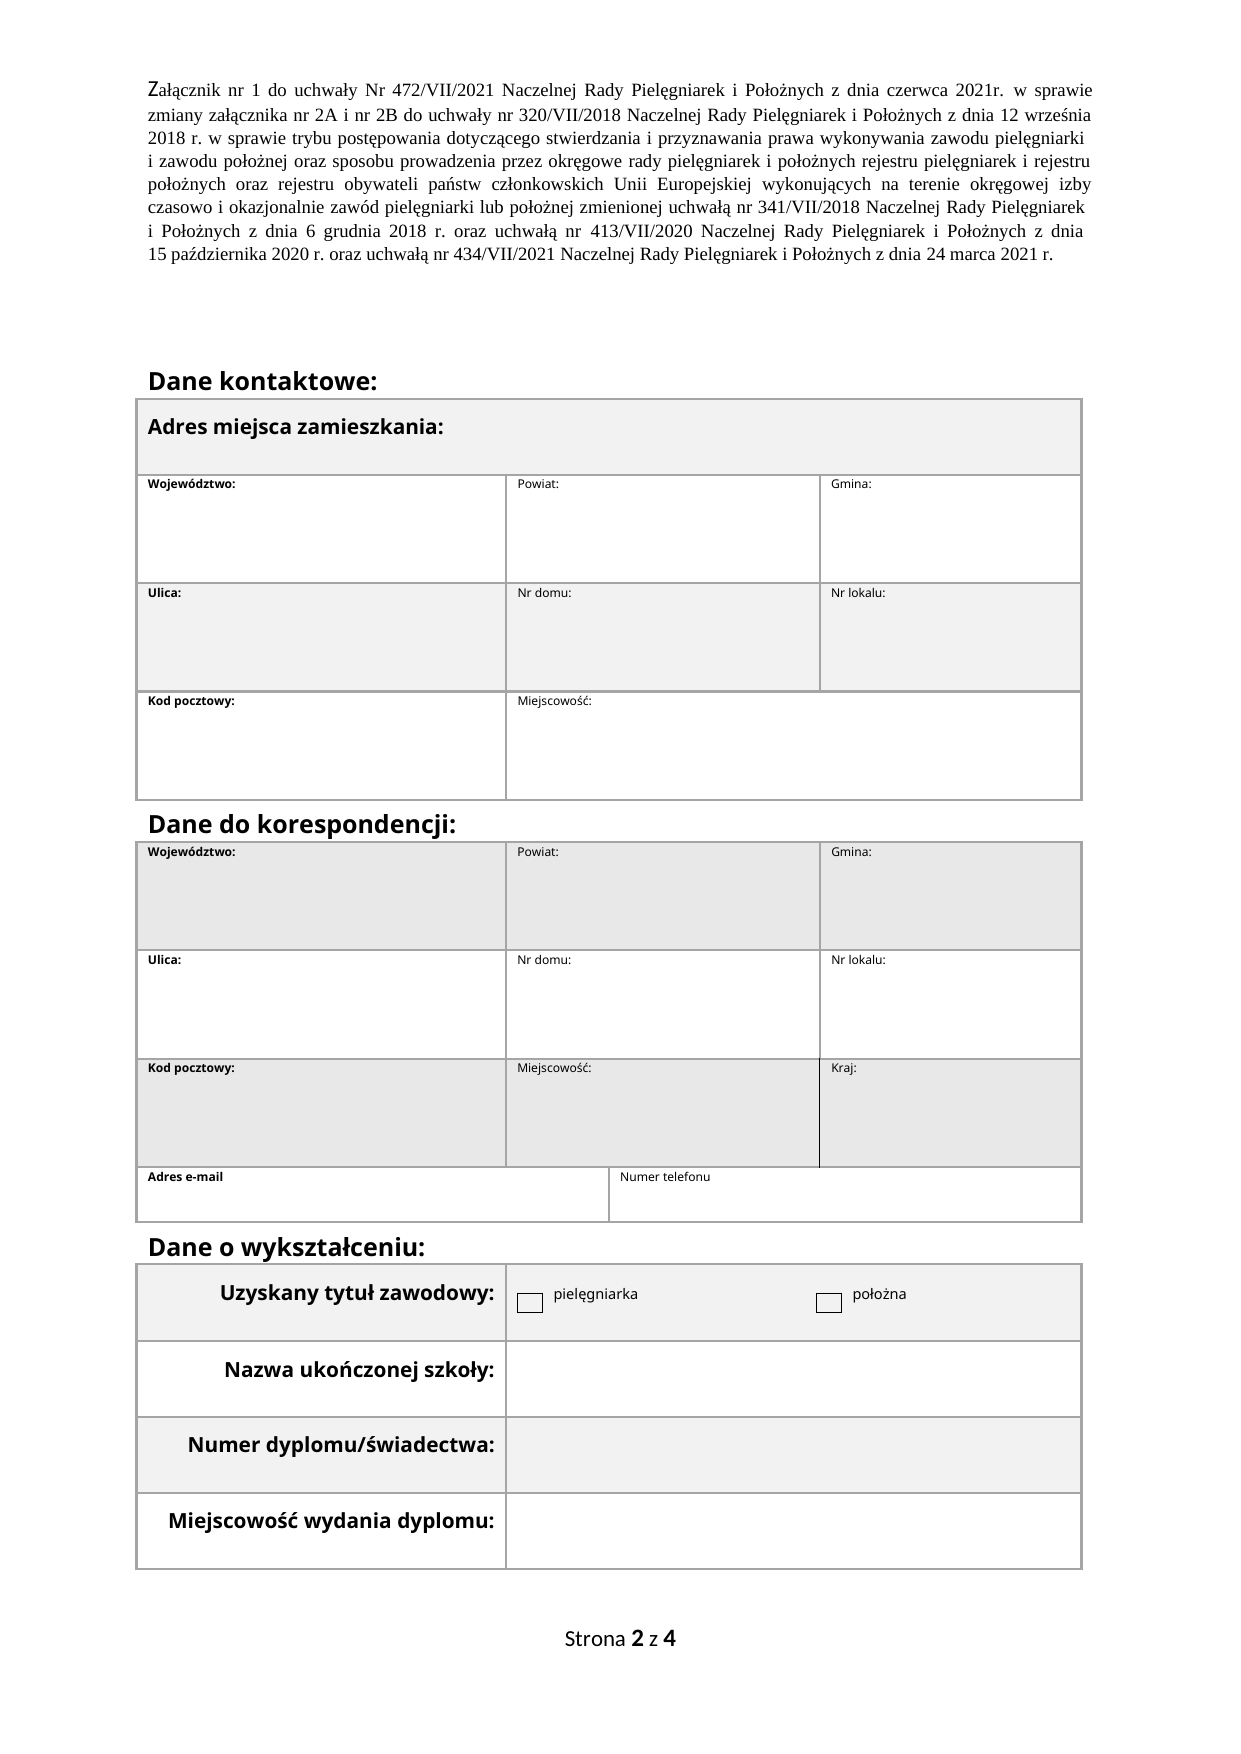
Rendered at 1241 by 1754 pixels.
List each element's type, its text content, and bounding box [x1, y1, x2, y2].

table_header Województwo: [138, 843, 505, 949]
table_cell [507, 1342, 1080, 1416]
table_cell Nr domu: [507, 951, 819, 1058]
table_cell [507, 1494, 1080, 1568]
table_cell Ulica: [138, 951, 505, 1058]
table_cell Powiat: [507, 476, 819, 582]
table_cell Nr lokalu: [821, 951, 1080, 1058]
table_cell Kod pocztowy: [138, 1060, 505, 1166]
table_header Uzyskany tytuł zawodowy: [138, 1265, 505, 1340]
table_cell Miejscowość: [507, 1060, 819, 1166]
table_cell Województwo: [138, 476, 505, 582]
table_cell [507, 1418, 1080, 1492]
table_cell Ulica: [138, 584, 505, 690]
table_cell Adres e-mail [138, 1168, 608, 1221]
table_cell Miejscowość wydania dyplomu: [138, 1494, 505, 1568]
text Dane do korespondencji: [148, 807, 1093, 841]
table_cell Nr lokalu: [821, 584, 1080, 690]
table_header [507, 1265, 1080, 1340]
table_header Powiat: [507, 843, 819, 949]
table_header Gmina: [821, 843, 1080, 949]
table_cell Kraj: [820, 1060, 1080, 1166]
table_cell Nr domu: [507, 584, 819, 690]
table_cell Numer dyplomu/świadectwa: [138, 1418, 505, 1492]
text Dane kontaktowe: [148, 364, 1093, 398]
table_cell Miejscowość: [507, 693, 1080, 799]
text Dane o wykształceniu: [148, 1229, 1093, 1263]
table_cell Gmina: [821, 476, 1080, 582]
table_cell Nazwa ukończonej szkoły: [138, 1342, 505, 1416]
table_header Adres miejsca zamieszkania: [138, 400, 1080, 474]
table_cell Numer telefonu [610, 1168, 1080, 1221]
table_cell Kod pocztowy: [138, 693, 505, 799]
